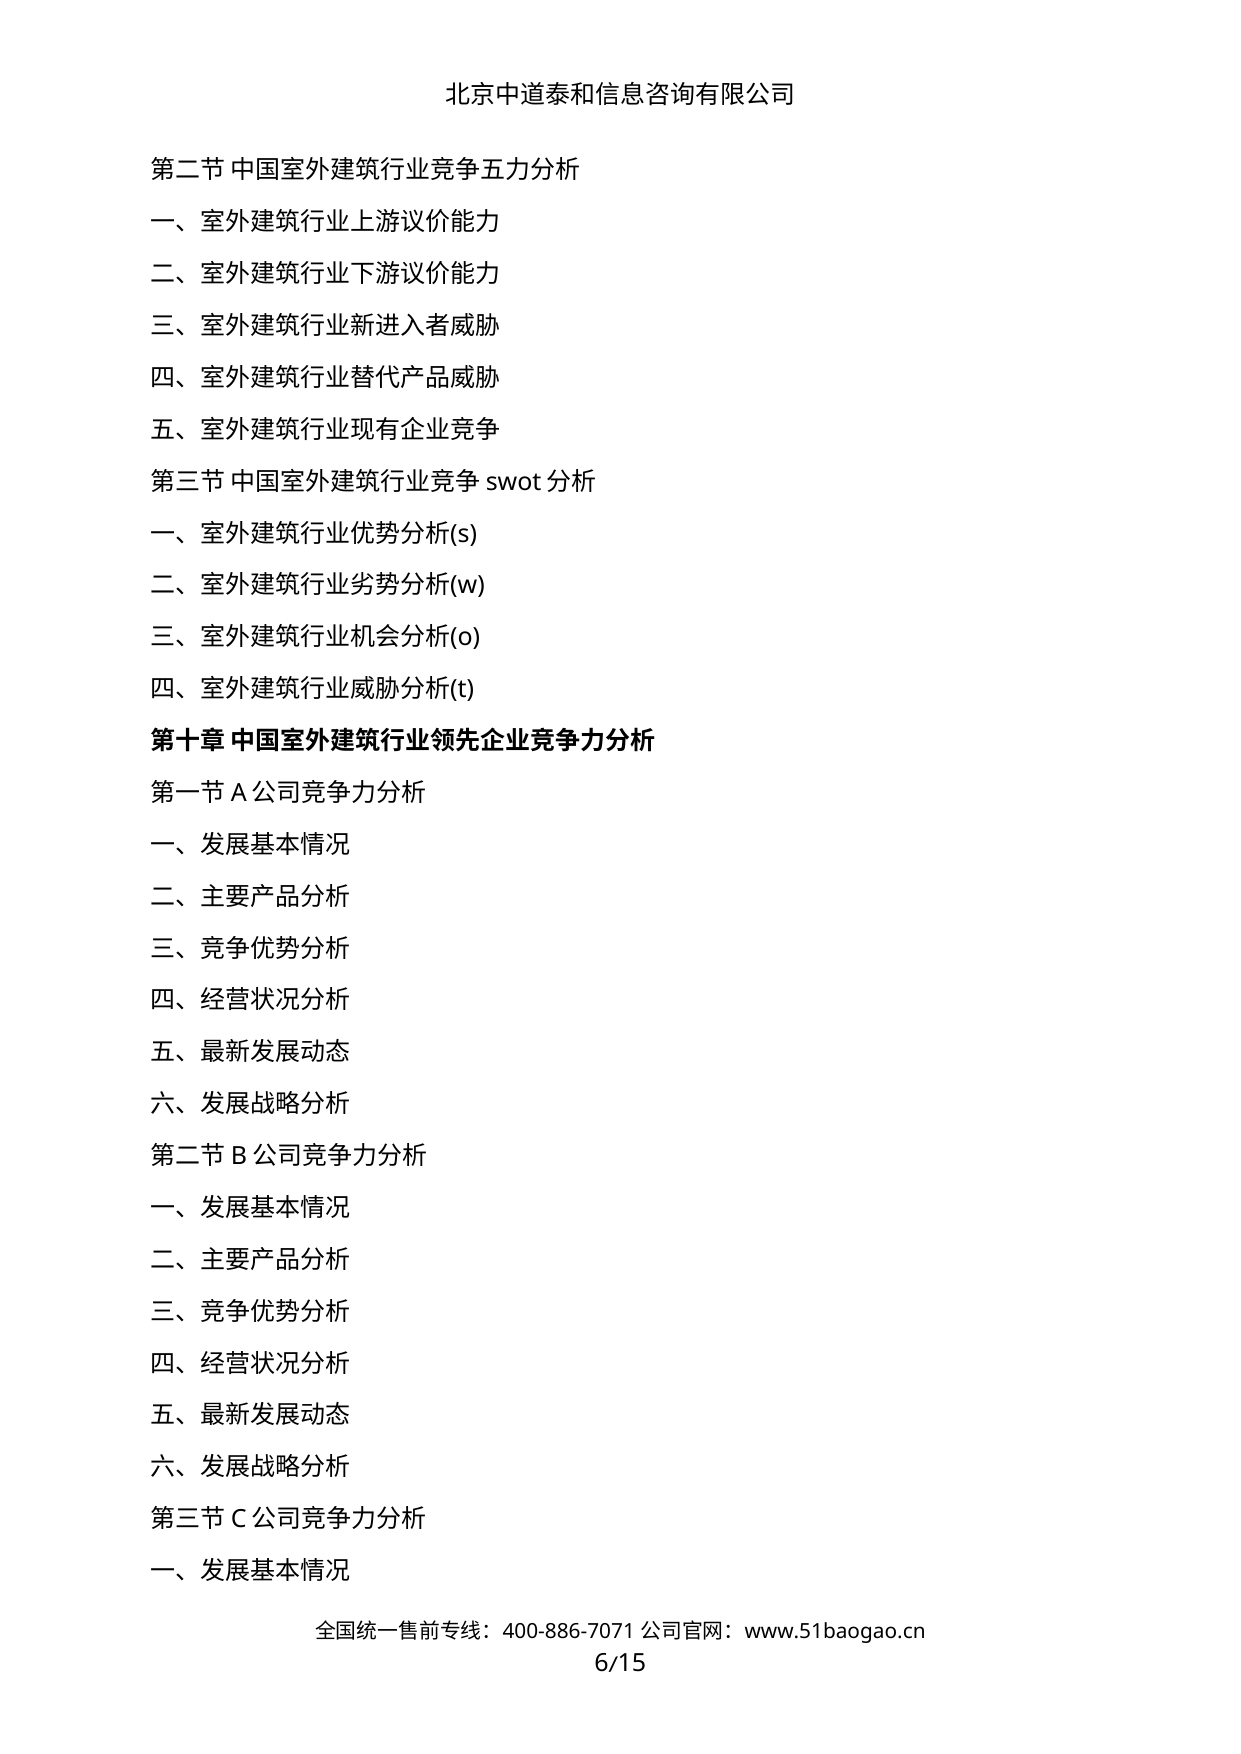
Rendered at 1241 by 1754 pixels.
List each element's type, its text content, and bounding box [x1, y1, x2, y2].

text 二、主要产品分析 [150, 1239, 1090, 1276]
text 四、室外建筑行业威胁分析(t) [150, 669, 1090, 705]
text 第二节 B公司竞争力分析 [150, 1136, 1090, 1172]
text 一、发展基本情况 [150, 824, 1090, 861]
text 第三节 中国室外建筑行业竞争swot分析 [150, 461, 1090, 497]
text 一、室外建筑行业优势分析(s) [150, 513, 1090, 549]
text 第二节 中国室外建筑行业竞争五力分析 [150, 150, 1090, 186]
text 三、室外建筑行业新进入者威胁 [150, 306, 1090, 342]
text 一、发展基本情况 [150, 1187, 1090, 1224]
text 四、室外建筑行业替代产品威胁 [150, 357, 1090, 394]
text 第十章 中国室外建筑行业领先企业竞争力分析 [150, 721, 1090, 757]
text 二、室外建筑行业劣势分析(w) [150, 565, 1090, 601]
text 三、室外建筑行业机会分析(o) [150, 617, 1090, 653]
text 四、经营状况分析 [150, 980, 1090, 1016]
text 五、最新发展动态 [150, 1032, 1090, 1068]
text 二、主要产品分析 [150, 876, 1090, 912]
text 六、发展战略分析 [150, 1447, 1090, 1483]
text 三、竞争优势分析 [150, 1291, 1090, 1327]
text 六、发展战略分析 [150, 1084, 1090, 1120]
text 一、室外建筑行业上游议价能力 [150, 202, 1090, 238]
text 第一节 A公司竞争力分析 [150, 772, 1090, 809]
text 四、经营状况分析 [150, 1343, 1090, 1379]
text 五、室外建筑行业现有企业竞争 [150, 409, 1090, 446]
text 三、竞争优势分析 [150, 928, 1090, 964]
text 第三节 C公司竞争力分析 [150, 1499, 1090, 1535]
text 一、发展基本情况 [150, 1551, 1090, 1587]
text 五、最新发展动态 [150, 1395, 1090, 1431]
text 二、室外建筑行业下游议价能力 [150, 254, 1090, 290]
